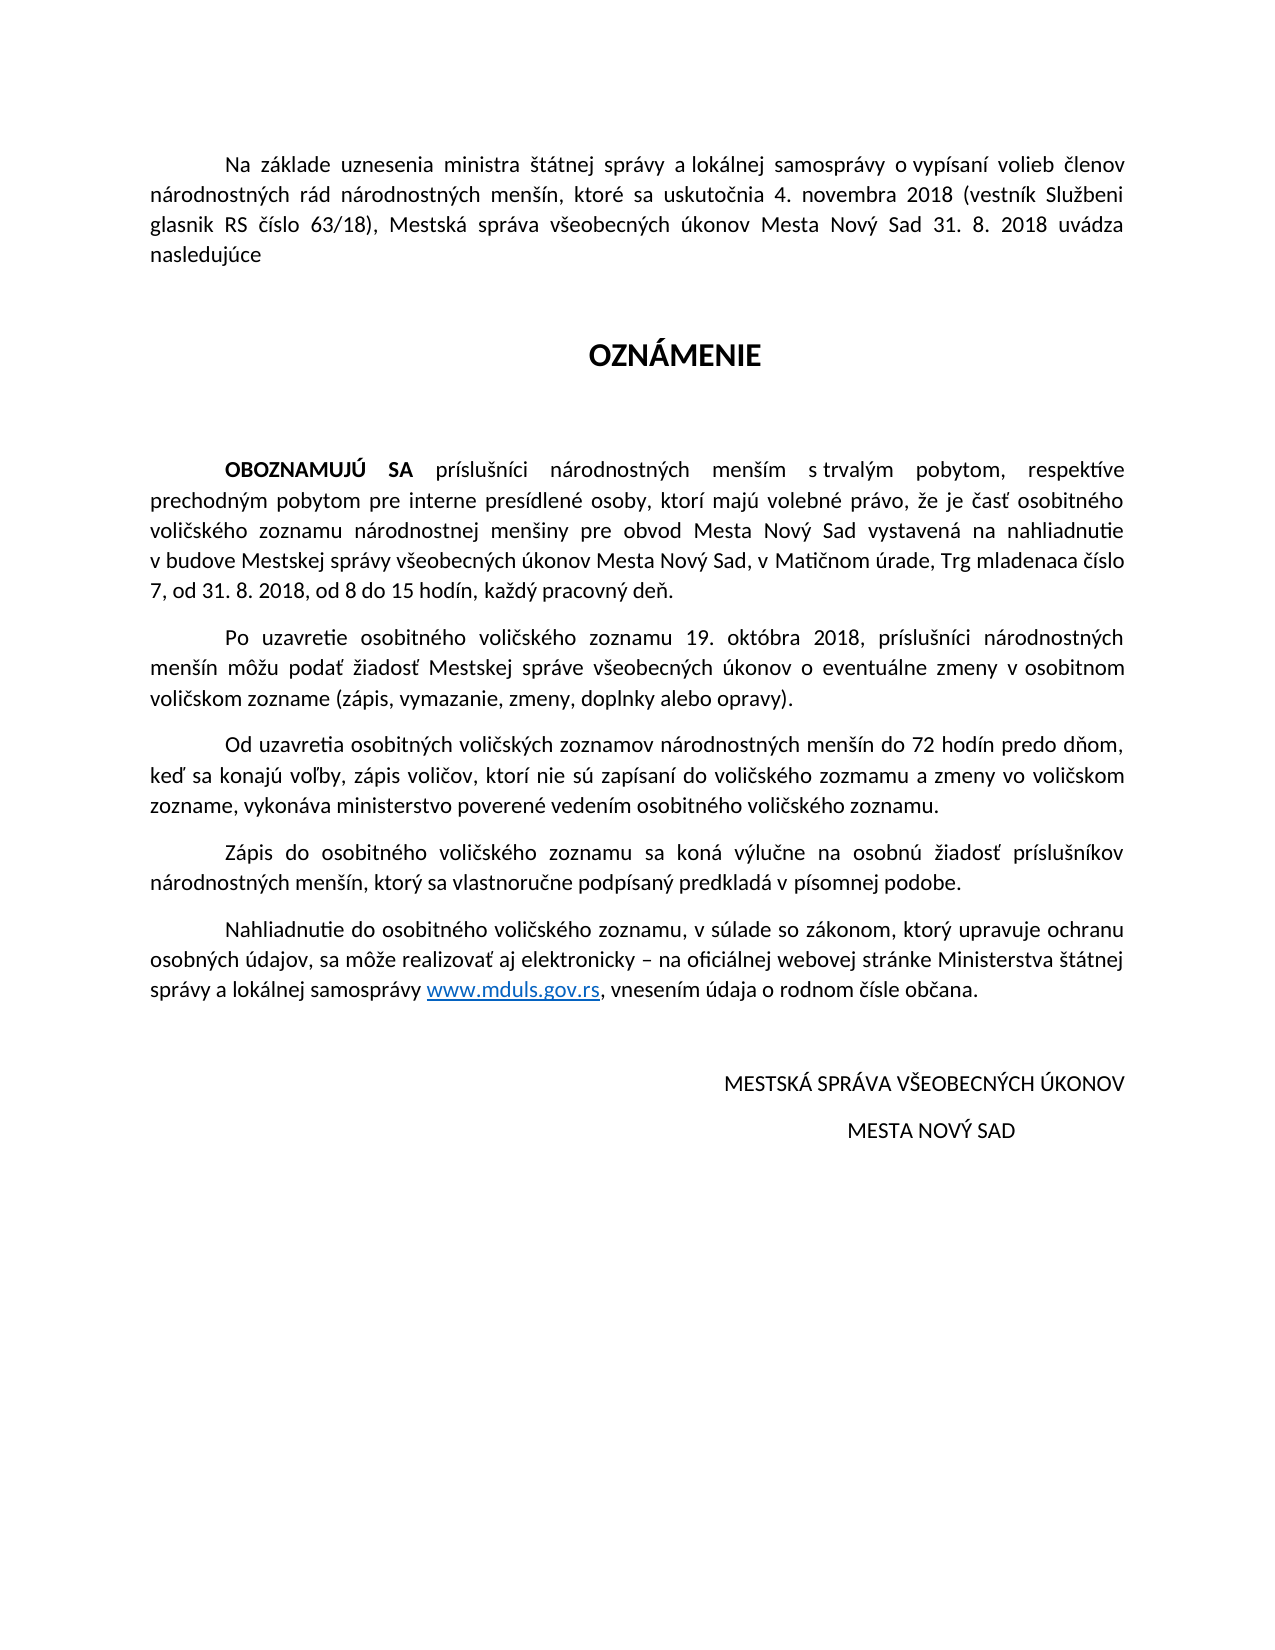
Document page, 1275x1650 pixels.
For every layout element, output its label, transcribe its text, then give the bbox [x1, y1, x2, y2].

text OZNÁMENIE [150, 334, 1125, 375]
text Po uzavretie osobitného voličského zoznamu 19. októbra 2018, príslušníci národnostných menšín môžu podať žiadosť Mestskej správe všeobecných úkonov o eventuálne zmeny v osobitnom voličskom zozname (zápis, vymazanie, zmeny, doplnky alebo opravy). [150, 623, 1125, 712]
text Od uzavretia osobitných voličských zoznamov národnostných menšín do 72 hodín predo dňom, keď sa konajú voľby, zápis voličov, ktorí nie sú zapísaní do voličského zozmamu a zmeny vo voličskom zozname, vykonáva ministerstvo poverené vedením osobitného voličského zoznamu. [150, 731, 1125, 819]
text MESTA NOVÝ SAD [150, 1116, 1125, 1144]
text Na základe uznesenia ministra štátnej správy a lokálnej samosprávy o vypísaní volieb členov národnostných rád národnostných menšín, ktoré sa uskutočnia 4. novembra 2018 (vestník Službeni glasnik RS číslo 63/18), Mestská správa všeobecných úkonov Mesta Nový Sad 31. 8. 2018 uvádza nasledujúce [150, 150, 1125, 269]
text OBOZNAMUJÚ SA príslušníci národnostných menším s trvalým pobytom, respektíve prechodným pobytom pre interne presídlené osoby, ktorí majú volebné právo, že je časť osobitného voličského zoznamu národnostnej menšiny pre obvod Mesta Nový Sad vystavená na nahliadnutie v budove Mestskej správy všeobecných úkonov Mesta Nový Sad, v Matičnom úrade, Trg mladenaca číslo 7, od 31. 8. 2018, od 8 do 15 hodín, každý pracovný deň. [150, 456, 1125, 604]
text Nahliadnutie do osobitného voličského zoznamu, v súlade so zákonom, ktorý upravuje ochranu osobných údajov, sa môže realizovať aj elektronicky – na oficiálnej webovej stránke Ministerstva štátnej správy a lokálnej samosprávy www.mduls.gov.rs, vnesením údaja o rodnom čísle občana. [150, 915, 1125, 1003]
text MESTSKÁ SPRÁVA VŠEOBECNÝCH ÚKONOV [150, 1069, 1125, 1097]
text Zápis do osobitného voličského zoznamu sa koná výlučne na osobnú žiadosť príslušníkov národnostných menšín, ktorý sa vlastnoručne podpísaný predkladá v písomnej podobe. [150, 838, 1125, 896]
